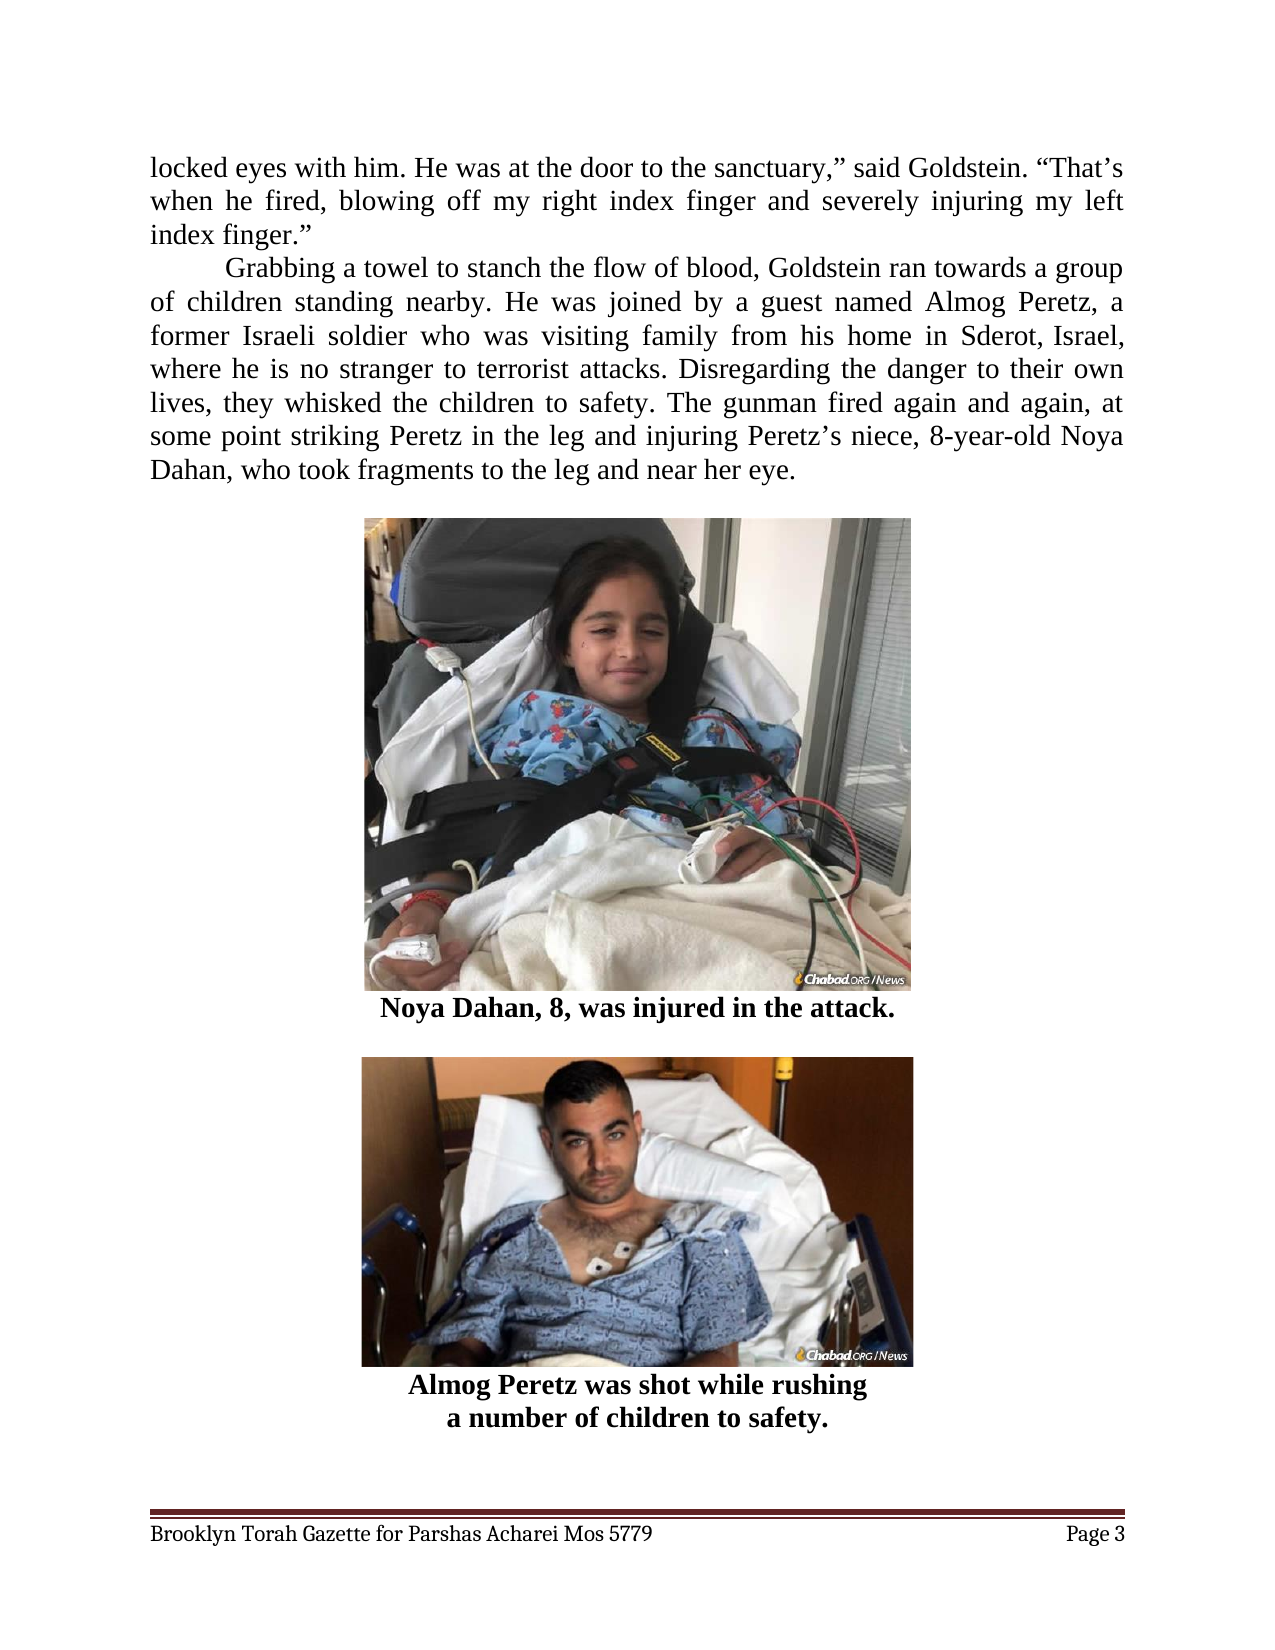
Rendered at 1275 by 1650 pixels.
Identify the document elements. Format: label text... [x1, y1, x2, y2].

picture [364, 518, 911, 991]
text Almog Peretz was shot while rushing [150, 1367, 1125, 1400]
picture [361, 1057, 914, 1367]
text Grabbing a towel to stanch the flow of blood, Goldstein ran towards a group of children standing nearby. He was joined by a guest named Almog Peretz, a former Israeli soldier who was visiting family from his home in Sderot, Israel, where he is no stranger to terrorist attacks. Disregarding the danger to their own lives, they whisked the children to safety. The gunman fired again and again, at some point striking Peretz in the leg and injuring Peretz’s niece, 8-year-old Noya Dahan, who took fragments to the leg and near her eye. [150, 251, 1125, 485]
text a number of children to safety. [150, 1400, 1125, 1434]
text Noya Dahan, 8, was injured in the attack. [150, 990, 1125, 1024]
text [150, 150, 1125, 251]
